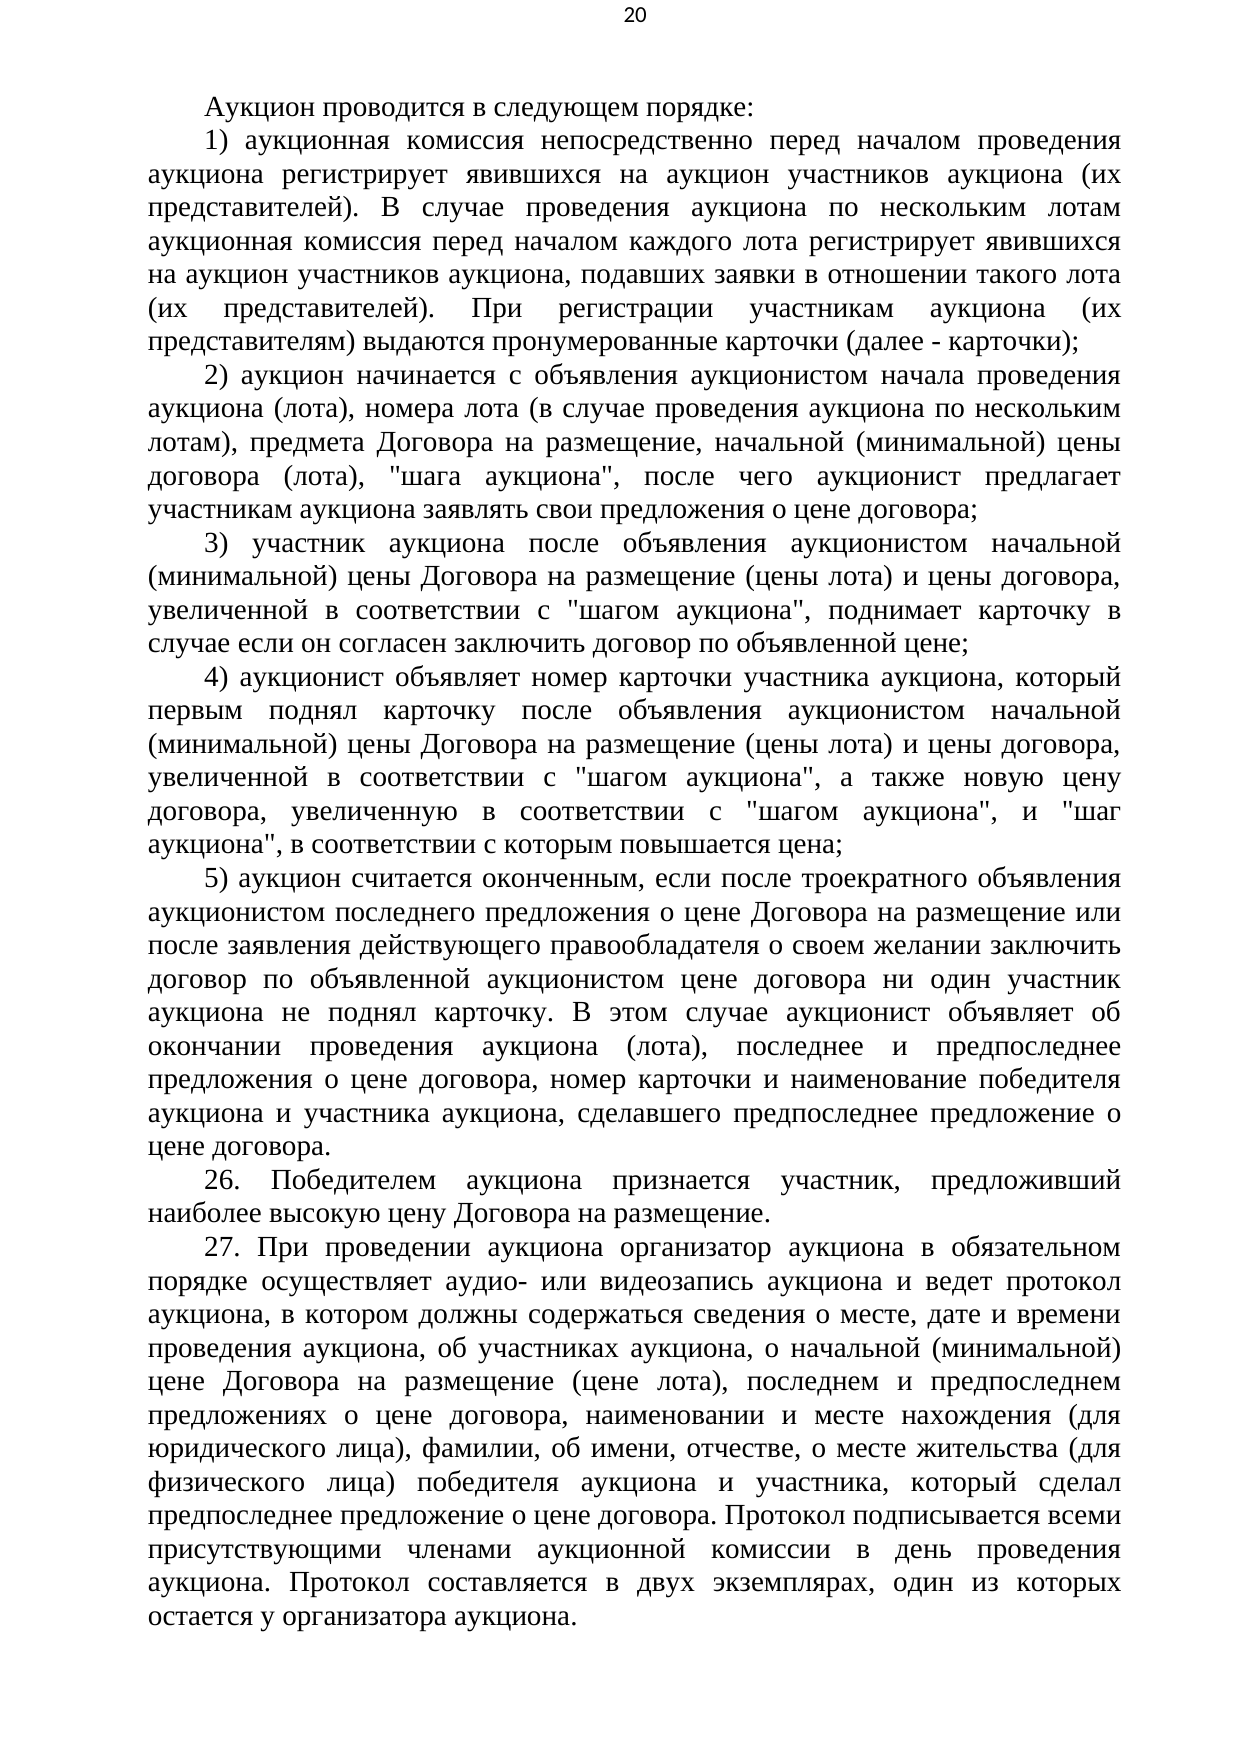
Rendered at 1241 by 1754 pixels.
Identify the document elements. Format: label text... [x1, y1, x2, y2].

text 26. Победителем аукциона признается участник, предложивший наиболее высокую цену Договора на размещение. [148, 1162, 1122, 1229]
text 1) аукционная комиссия непосредственно перед началом проведения аукциона регистрирует явившихся на аукцион участников аукциона (их представителей). В случае проведения аукциона по нескольким лотам аукционная комиссия перед началом каждого лота регистрирует явившихся на аукцион участников аукциона, подавших заявки в отношении такого лота (их представителей). При регистрации участникам аукциона (их представителям) выдаются пронумерованные карточки (далее - карточки); [148, 122, 1122, 357]
text 27. При проведении аукциона организатор аукциона в обязательном порядке осуществляет аудио- или видеозапись аукциона и ведет протокол аукциона, в котором должны содержаться сведения о месте, дате и времени проведения аукциона, об участниках аукциона, о начальной (минимальной) цене Договора на размещение (цене лота), последнем и предпоследнем предложениях о цене договора, наименовании и месте нахождения (для юридического лица), фамилии, об имени, отчестве, о месте жительства (для физического лица) победителя аукциона и участника, который сделал предпоследнее предложение о цене договора. Протокол подписывается всеми присутствующими членами аукционной комиссии в день проведения аукциона. Протокол составляется в двух экземплярах, один из которых остается у организатора аукциона. [148, 1229, 1122, 1632]
text 3) участник аукциона после объявления аукционистом начальной (минимальной) цены Договора на размещение (цены лота) и цены договора, увеличенной в соответствии с "шагом аукциона", поднимает карточку в случае если он согласен заключить договор по объявленной цене; [148, 525, 1122, 659]
text Аукцион проводится в следующем порядке: [148, 89, 1122, 122]
text 4) аукционист объявляет номер карточки участника аукциона, который первым поднял карточку после объявления аукционистом начальной (минимальной) цены Договора на размещение (цены лота) и цены договора, увеличенной в соответствии с "шагом аукциона", а также новую цену договора, увеличенную в соответствии с "шагом аукциона", и "шаг аукциона", в соответствии с которым повышается цена; [148, 659, 1122, 860]
text 2) аукцион начинается с объявления аукционистом начала проведения аукциона (лота), номера лота (в случае проведения аукциона по нескольким лотам), предмета Договора на размещение, начальной (минимальной) цены договора (лота), "шага аукциона", после чего аукционист предлагает участникам аукциона заявлять свои предложения о цене договора; [148, 357, 1122, 525]
text 5) аукцион считается оконченным, если после троекратного объявления аукционистом последнего предложения о цене Договора на размещение или после заявления действующего правообладателя о своем желании заключить договор по объявленной аукционистом цене договора ни один участник аукциона не поднял карточку. В этом случае аукционист объявляет об окончании проведения аукциона (лота), последнее и предпоследнее предложения о цене договора, номер карточки и наименование победителя аукциона и участника аукциона, сделавшего предпоследнее предложение о цене договора. [148, 860, 1122, 1162]
